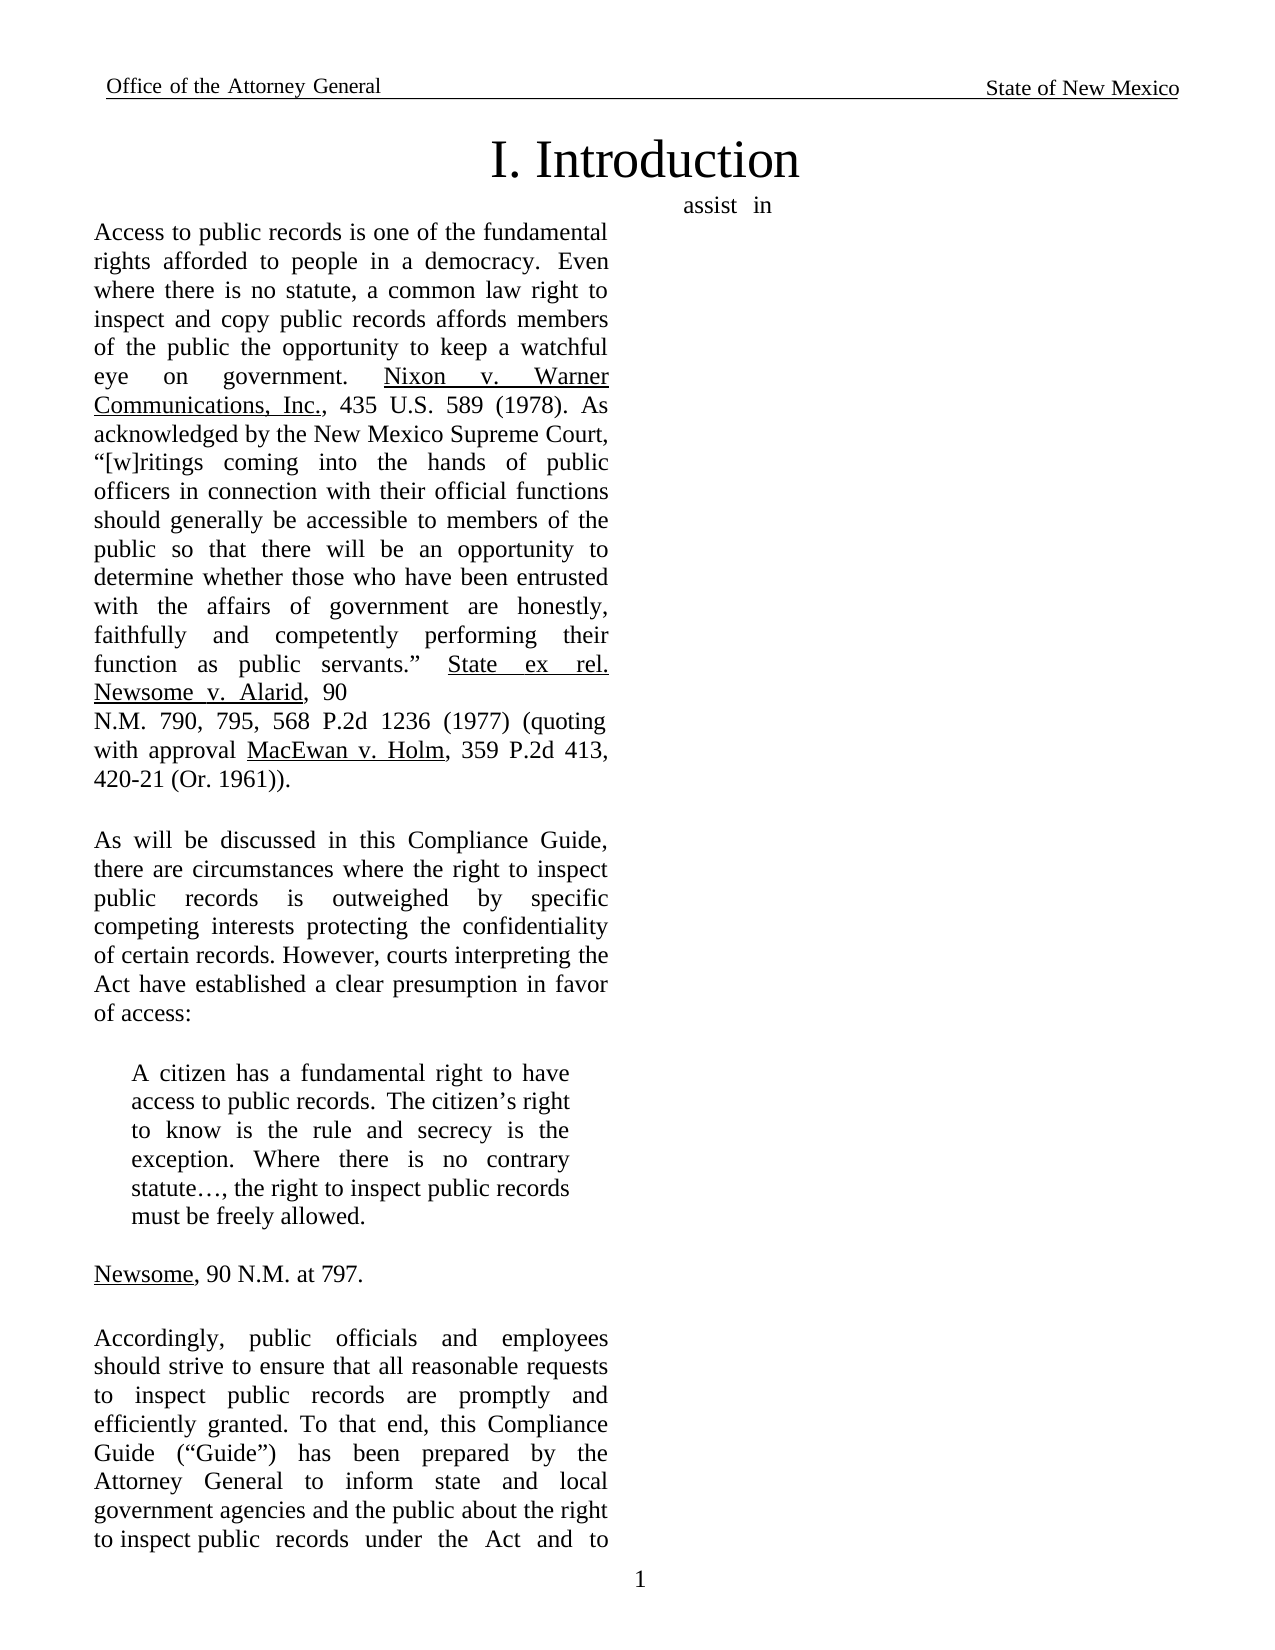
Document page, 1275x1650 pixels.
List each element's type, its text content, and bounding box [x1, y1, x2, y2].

text Newsome, 90 N.M. at 797. [94, 1259, 613, 1287]
text Access to public records is one of the fundamental rights afforded to people in a democracy. Even where there is no statute, a common law right to inspect and copy public records affords members of the public the opportunity to keep a watchful eye on government. Nixon v. Warner Communications, Inc., 435 U.S. 589 (1978). As acknowledged by the New Mexico Supreme Court, “[w]ritings coming into the hands of public officers in connection with their official functions should generally be accessible to members of the public so that there will be an opportunity to determine whether those who have been entrusted with the affairs of government are honestly, faithfully and competently performing their function as public servants.” State ex rel. Newsome v. Alarid, 90 [94, 217, 609, 706]
text As will be discussed in this Compliance Guide, there are circumstances where the right to inspect public records is outweighed by specific competing interests protecting the confidentiality of certain records. However, courts interpreting the Act have established a clear presumption in favor of access: [94, 825, 609, 1026]
subtitle Introduction [491, 127, 1214, 189]
text A citizen has a fundamental right to have access to public records. The citizen’s right to know is the rule and secrecy is the exception. Where there is no contrary statute…, the right to inspect public records must be freely allowed. [131, 1058, 570, 1230]
text Accordingly, public officials and employees should strive to ensure that all reasonable requests to inspect public records are promptly and efficiently granted. To that end, this Compliance Guide (“Guide”) has been prepared by the Attorney General to inform state and local government agencies and the public about the right to inspect public records under the Act and to assist in [94, 1323, 609, 1553]
text with approval MacEwan v. Holm, 359 P.2d 413, 420-21 (Or. 1961)). [94, 735, 609, 792]
text N.M. 790, 795, 568 P.2d 1236 (1977) (quoting [94, 706, 613, 735]
